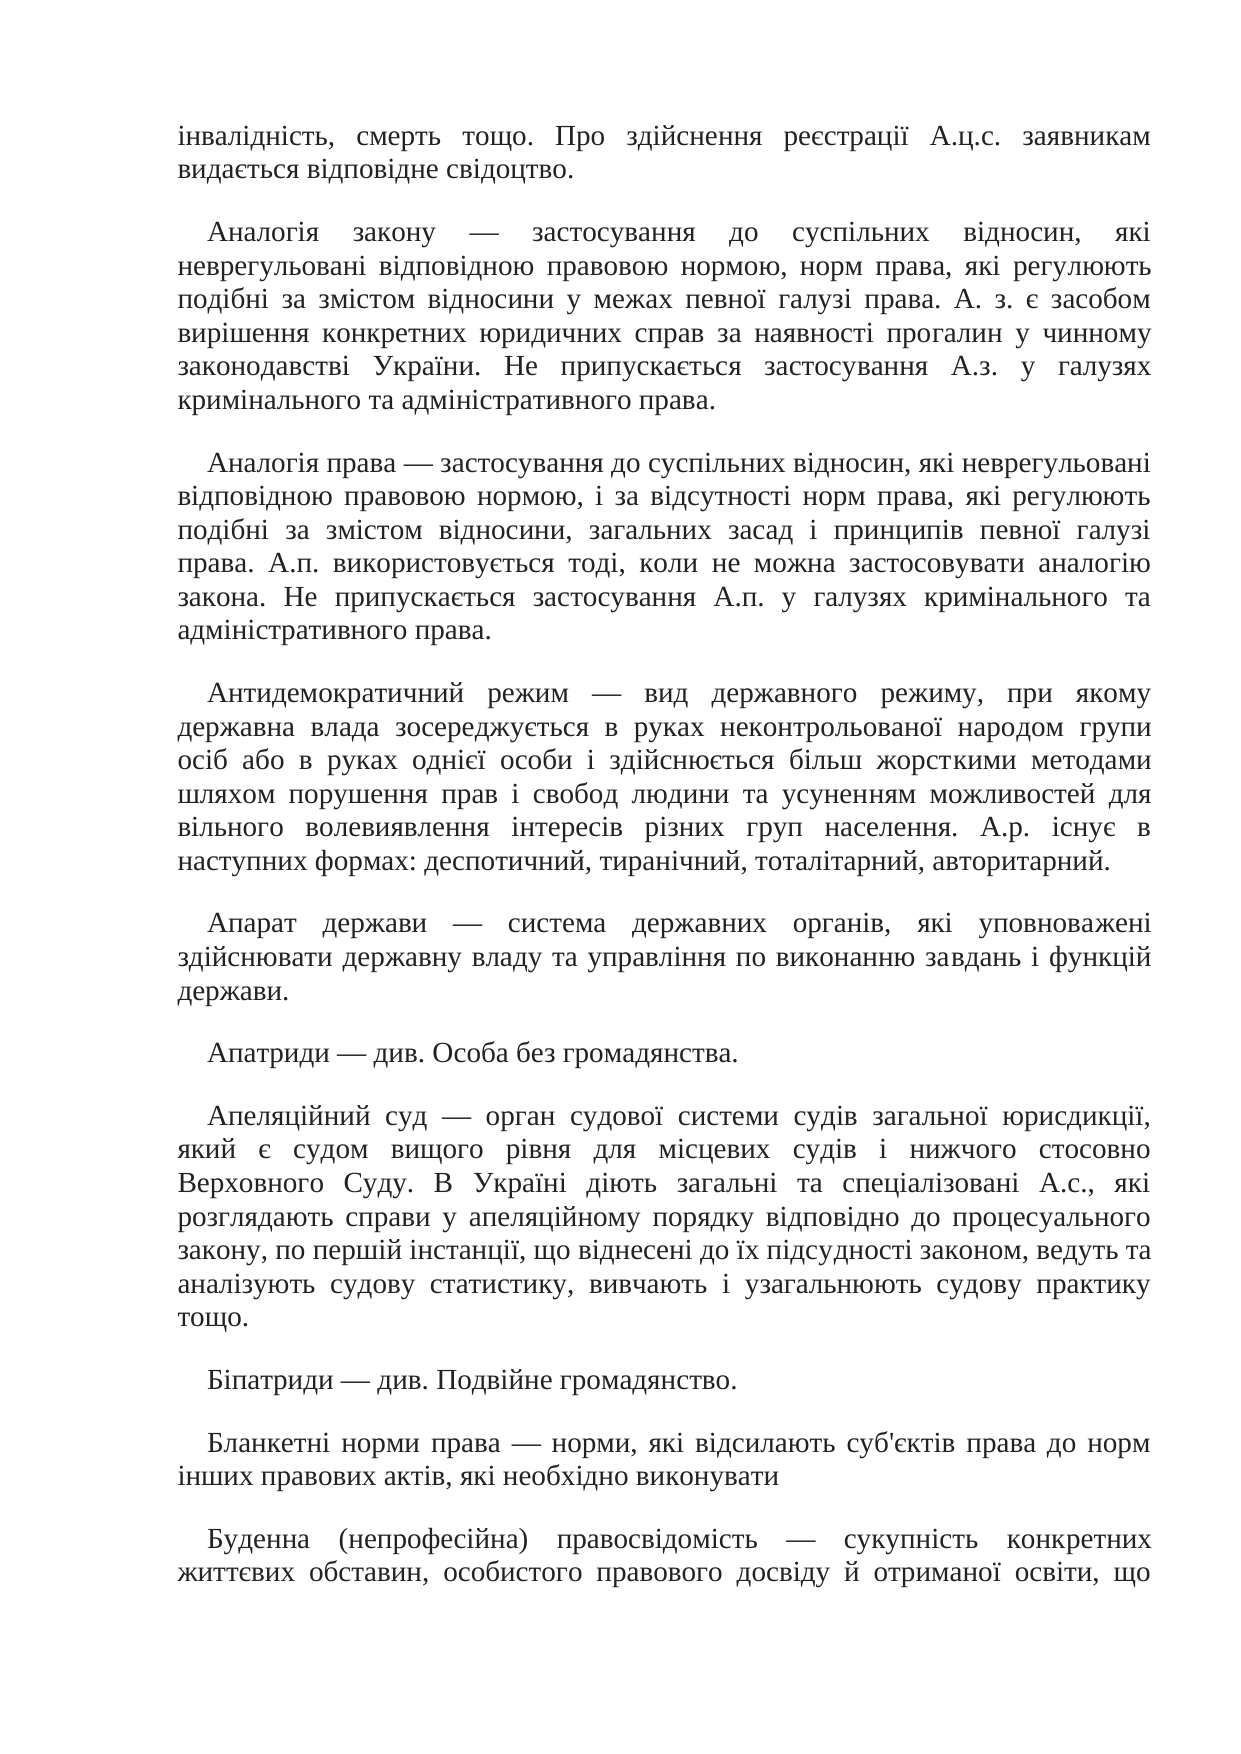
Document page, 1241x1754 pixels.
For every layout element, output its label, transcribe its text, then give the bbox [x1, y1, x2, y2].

text Апеляційний суд — орган судової системи судів загальної юрисдикції, який є судом вищого рівня для місцевих судів і нижчого стосовно Верховного Суду. В Україні діють загальні та спеціалізовані А.с., які розглядають справи у апеляційному порядку відповідно до процесуального закону, по першій інстанції, що віднесені до їх підсудності законом, ведуть та аналізують судову статистику, вивчають і узагальнюють судову практику тощо. [177, 1098, 1152, 1333]
text Бланкетні норми права — норми, які відсилають суб'єктів права до норм інших правових актів, які необхідно виконувати [177, 1425, 1152, 1492]
text Аналогія права — застосування до суспільних відносин, які неврегульовані відповідною правовою нормою, і за відсутності норм права, які регулюють подібні за змістом відносини, загальних засад і принципів певної галузі права. А.п. використовується тоді, коли не можна застосовувати аналогію закона. Не припускається застосування А.п. у галузях кримінального та адміністративного права. [177, 445, 1152, 646]
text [177, 118, 1152, 185]
text Апарат держави — система державних органів, які уповноважені здійснювати державну владу та управління по виконанню завдань і функцій держави. [177, 906, 1152, 1006]
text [177, 1521, 1152, 1588]
text Аналогія закону — застосування до суспільних відносин, які неврегульовані відповідною правовою нормою, норм права, які регулюють подібні за змістом відносини у межах певної галузі права. А. з. є засобом вирішення конкретних юридичних справ за наявності прогалин у чинному законодавстві України. Не припускається застосування А.з. у галузях кримінального та адміністративного права. [177, 214, 1152, 416]
text Біпатриди — див. Подвійне громадянство. [177, 1362, 1152, 1396]
text Антидемократичний режим — вид державного режиму, при якому державна влада зосереджується в руках неконтрольованої народом групи осіб або в руках однієї особи і здійснюється більш жорсткими методами шляхом порушення прав і свобод людини та усуненням можливостей для вільного волевиявлення інтересів різних груп населення. А.р. існує в наступних формах: деспотичний, тиранічний, тоталітарний, авторитарний. [177, 675, 1152, 876]
text Апатриди — див. Особа без громадянства. [177, 1035, 1152, 1069]
